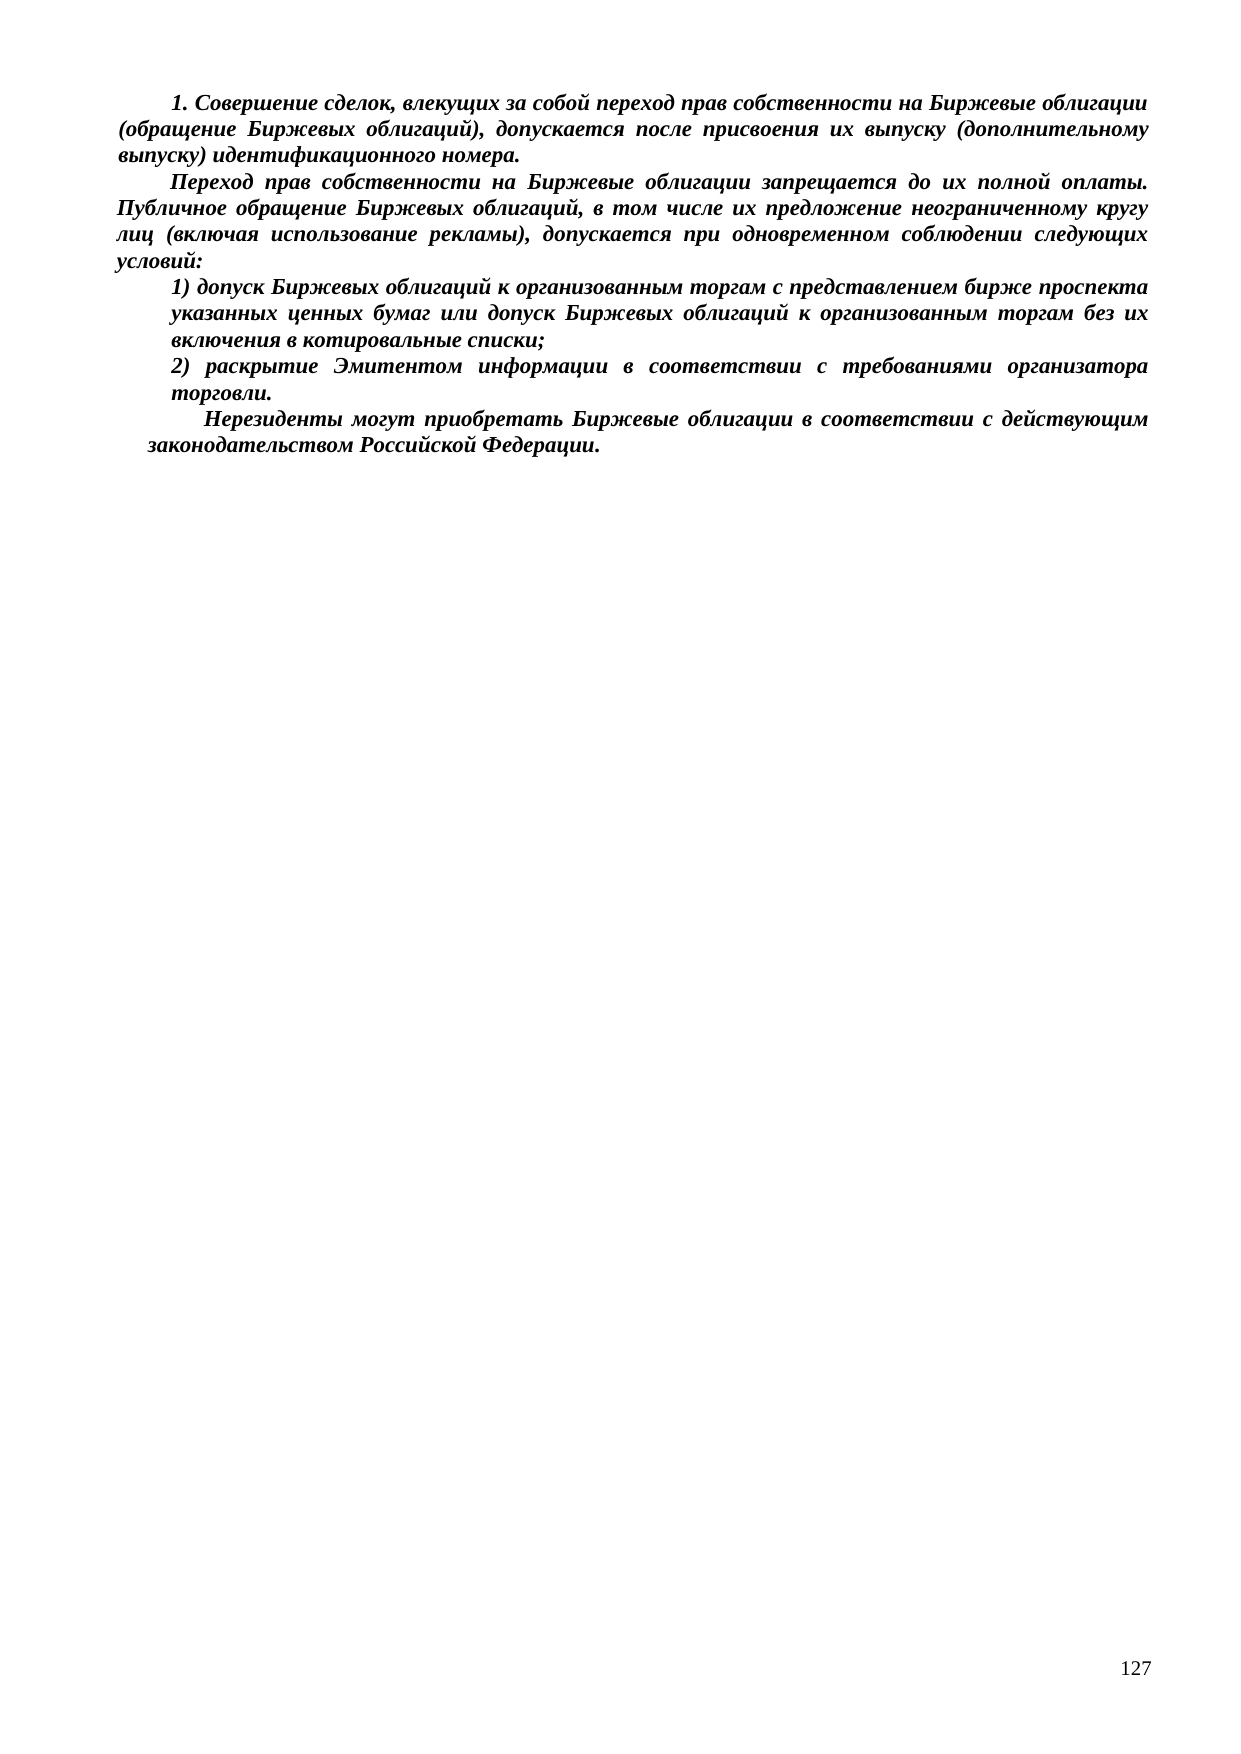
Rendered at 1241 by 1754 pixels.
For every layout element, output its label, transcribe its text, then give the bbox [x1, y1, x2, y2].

text 1) допуск Биржевых облигаций к организованным торгам с представлением бирже проспекта указанных ценных бумаг или допуск Биржевых облигаций к организованным торгам без их включения в котировальные списки; [171, 273, 1152, 352]
text Переход прав собственности на Биржевые облигации запрещается до их полной оплаты. Публичное обращение Биржевых облигаций, в том числе их предложение неограниченному кругу лиц (включая использование рекламы), допускается при одновременном соблюдении следующих условий: [117, 168, 1152, 273]
text Нерезиденты могут приобретать Биржевые облигации в соответствии с действующим законодательством Российской Федерации. [148, 405, 1152, 458]
text 2) раскрытие Эмитентом информации в соответствии с требованиями организатора торговли. [171, 352, 1152, 405]
text 1. Совершение сделок, влекущих за собой переход прав собственности на Биржевые облигации (обращение Биржевых облигаций), допускается после присвоения их выпуску (дополнительному выпуску) идентификационного номера. [118, 89, 1152, 168]
